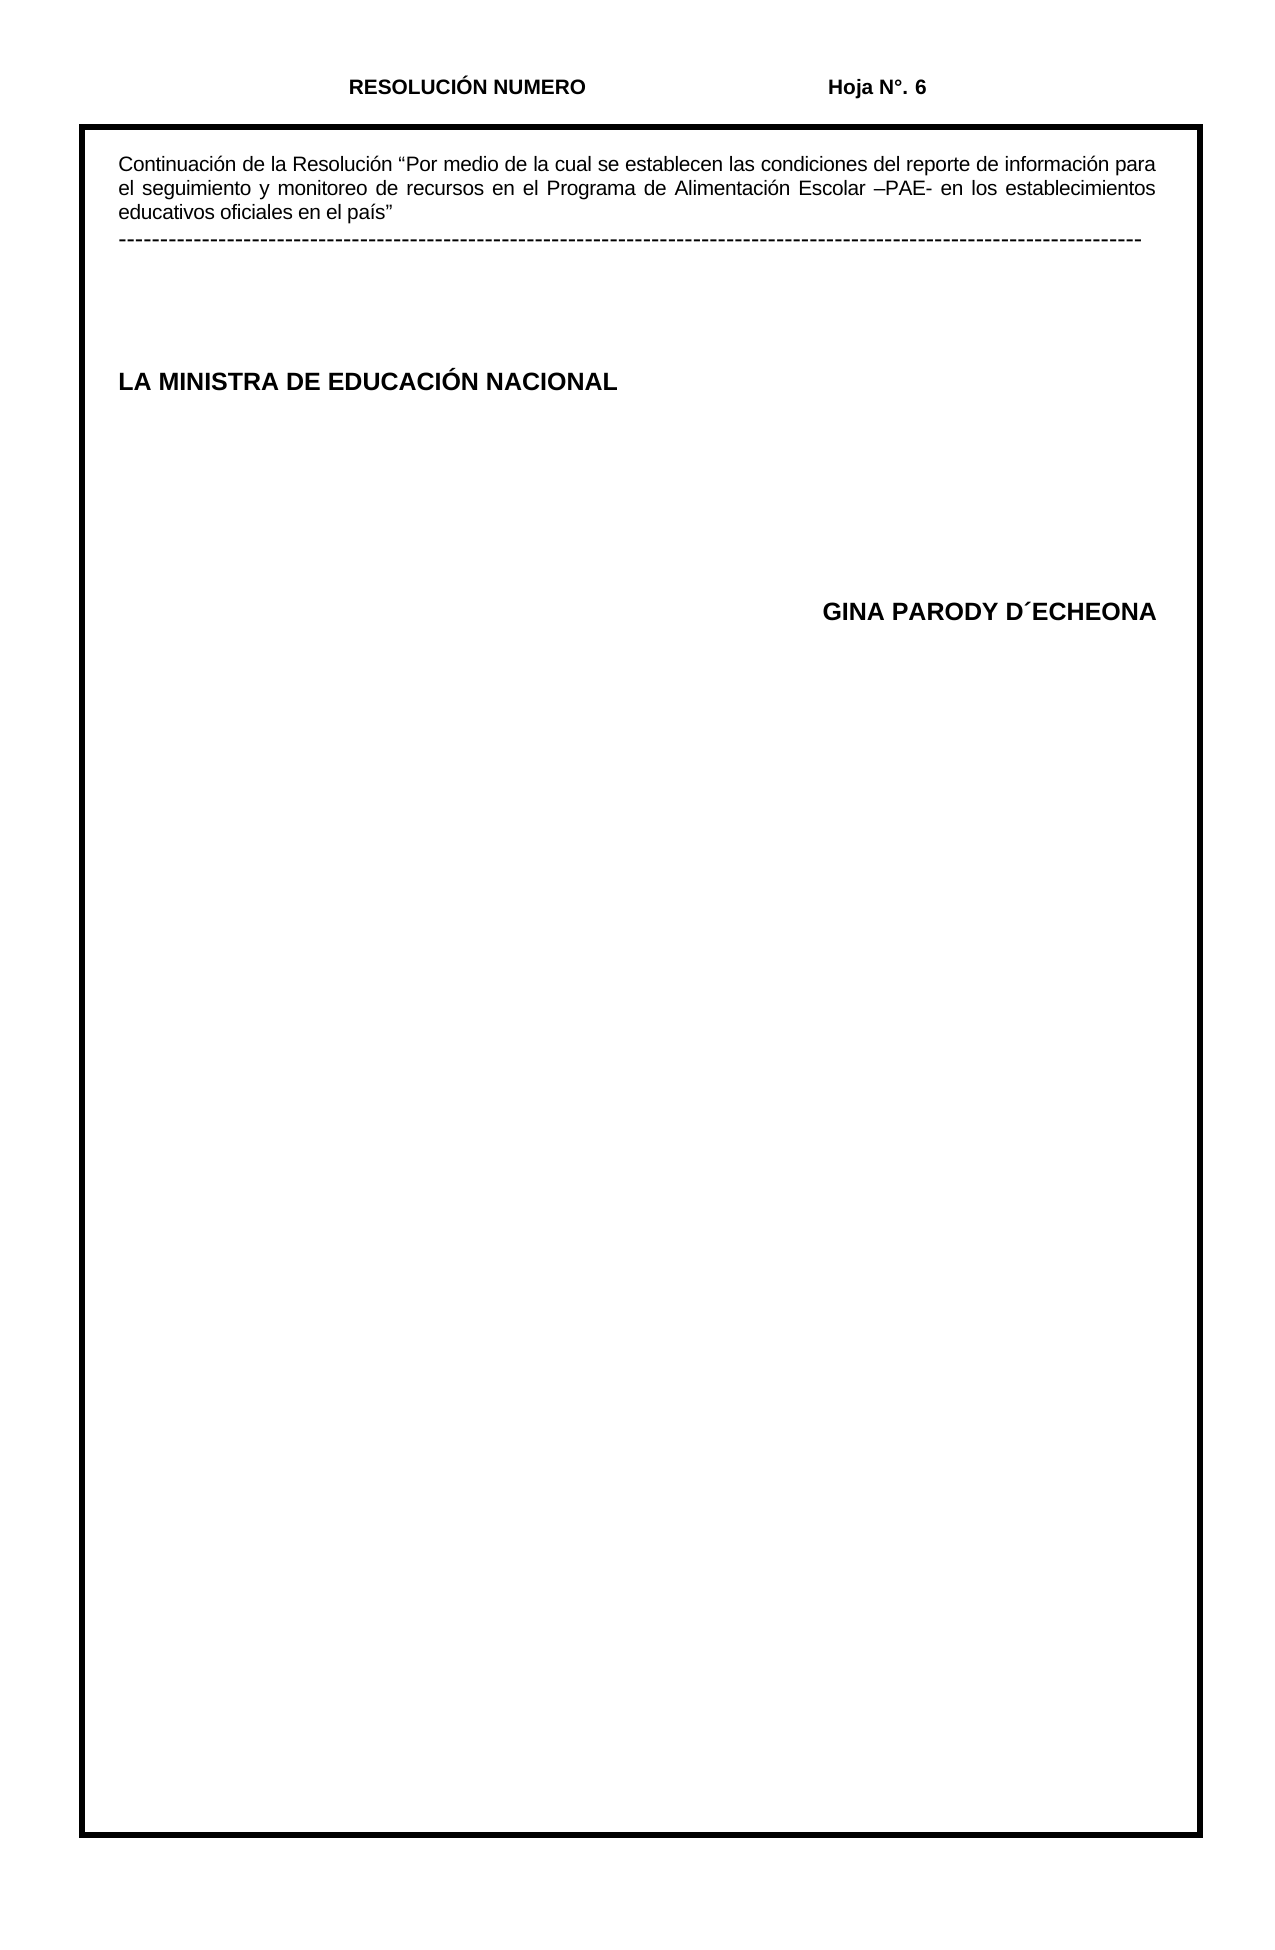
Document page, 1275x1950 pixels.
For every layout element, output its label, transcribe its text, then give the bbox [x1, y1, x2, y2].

text LA MINISTRA DE EDUCACIÓN NACIONAL [118, 367, 1157, 396]
text GINA PARODY D´ECHEONA [118, 597, 1157, 626]
